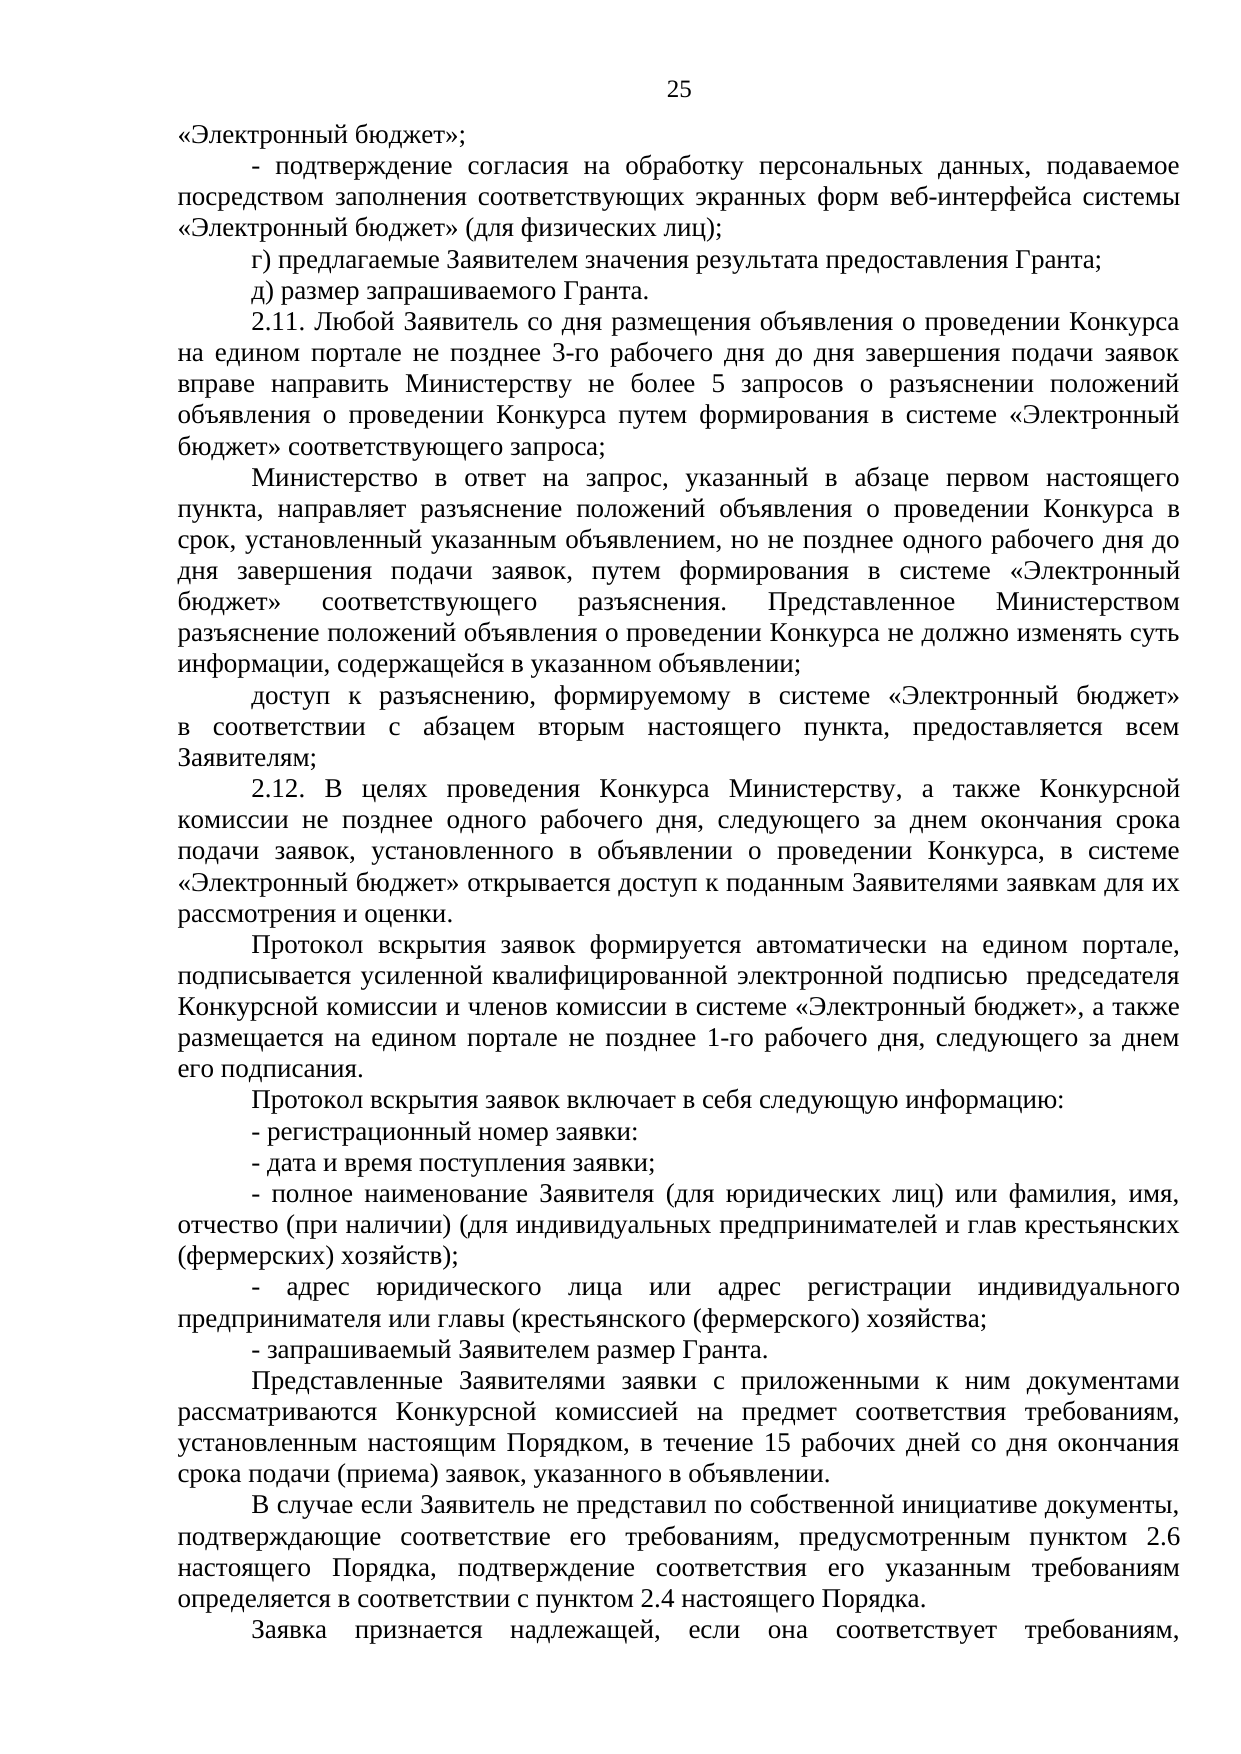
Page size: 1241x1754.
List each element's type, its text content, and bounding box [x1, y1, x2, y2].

text д) размер запрашиваемого Гранта. [177, 274, 1181, 305]
text Протокол вскрытия заявок формируется автоматически на едином портале, подписывается усиленной квалифицированной электронной подписью председателя Конкурсной комиссии и членов комиссии в системе «Электронный бюджет», а также размещается на едином портале не позднее 1-го рабочего дня, следующего за днем его подписания. [177, 928, 1181, 1084]
text В случае если Заявитель не представил по собственной инициативе документы, подтверждающие соответствие его требованиям, предусмотренным пунктом 2.6 настоящего Порядка, подтверждение соответствия его указанным требованиям определяется в соответствии с пунктом 2.4 настоящего Порядка. [177, 1488, 1181, 1613]
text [177, 118, 1181, 149]
text - адрес юридического лица или адрес регистрации индивидуального предпринимателя или главы (крестьянского (фермерского) хозяйства; [177, 1271, 1181, 1333]
text - запрашиваемый Заявителем размер Гранта. [177, 1333, 1181, 1364]
text 2.12. В целях проведения Конкурса Министерству, а также Конкурсной комиссии не позднее одного рабочего дня, следующего за днем окончания срока подачи заявок, установленного в объявлении о проведении Конкурса, в системе «Электронный бюджет» открывается доступ к поданным Заявителями заявкам для их рассмотрения и оценки. [177, 772, 1181, 928]
text Представленные Заявителями заявки с приложенными к ним документами рассматриваются Конкурсной комиссией на предмет соответствия требованиям, установленным настоящим Порядком, в течение 15 рабочих дней со дня окончания срока подачи (приема) заявок, указанного в объявлении. [177, 1364, 1181, 1488]
text - полное наименование Заявителя (для юридических лиц) или фамилия, имя, отчество (при наличии) (для индивидуальных предпринимателей и глав крестьянских (фермерских) хозяйств); [177, 1177, 1181, 1271]
text Министерство в ответ на запрос, указанный в абзаце первом настоящего пункта, направляет разъяснение положений объявления о проведении Конкурса в срок, установленный указанным объявлением, но не позднее одного рабочего дня до дня завершения подачи заявок, путем формирования в системе «Электронный бюджет» соответствующего разъяснения. Представленное Министерством разъяснение положений объявления о проведении Конкурса не должно изменять суть информации, содержащейся в указанном объявлении; [177, 461, 1181, 679]
text 2.11. Любой Заявитель со дня размещения объявления о проведении Конкурса на едином портале не позднее 3-го рабочего дня до дня завершения подачи заявок вправе направить Министерству не более 5 запросов о разъяснении положений объявления о проведении Конкурса путем формирования в системе «Электронный бюджет» соответствующего запроса; [177, 305, 1181, 461]
text доступ к разъяснению, формируемому в системе «Электронный бюджет» в соответствии с абзацем вторым настоящего пункта, предоставляется всем Заявителям; [177, 679, 1181, 772]
text г) предлагаемые Заявителем значения результата предоставления Гранта; [177, 243, 1181, 274]
text Протокол вскрытия заявок включает в себя следующую информацию: [177, 1084, 1181, 1115]
text - дата и время поступления заявки; [177, 1146, 1181, 1177]
text - регистрационный номер заявки: [177, 1115, 1181, 1146]
text - подтверждение согласия на обработку персональных данных, подаваемое посредством заполнения соответствующих экранных форм веб-интерфейса системы «Электронный бюджет» (для физических лиц); [177, 149, 1181, 243]
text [177, 1613, 1181, 1644]
